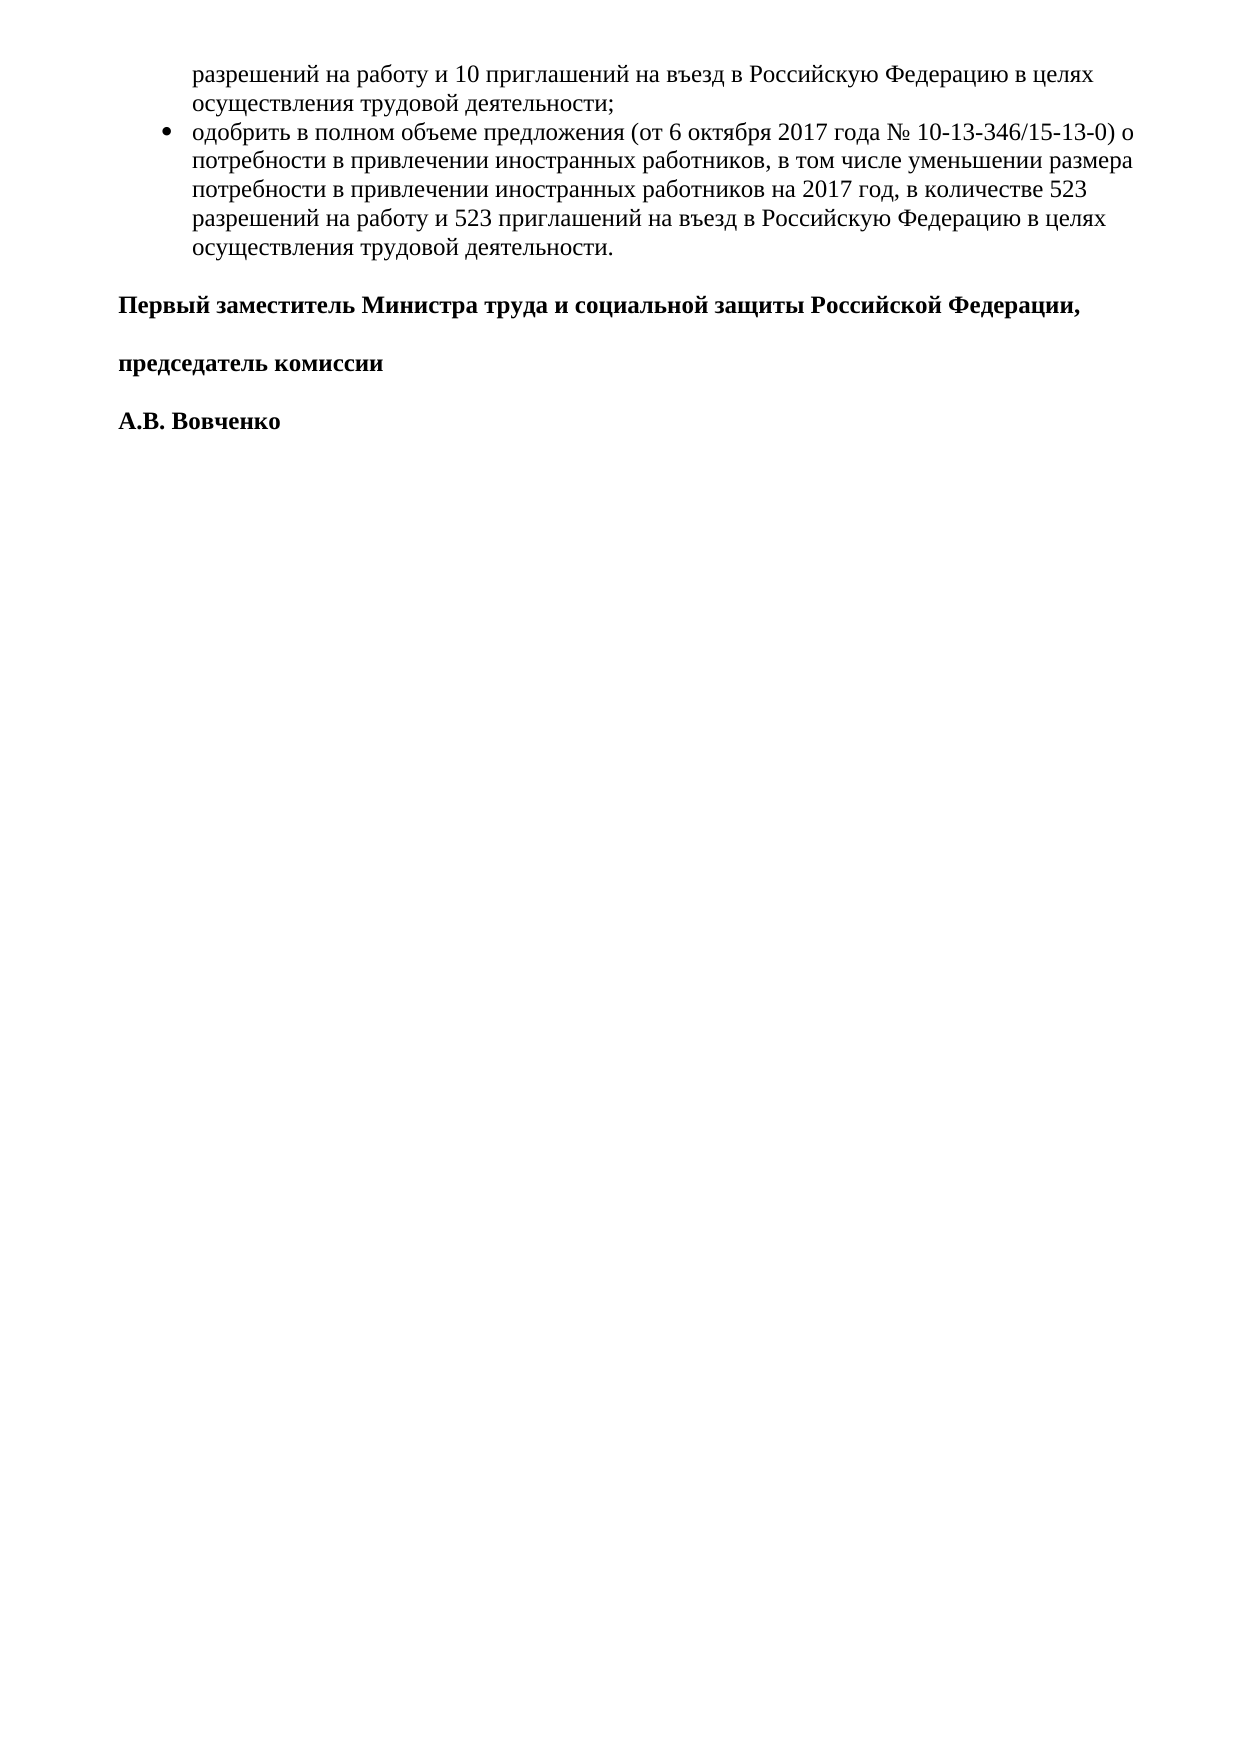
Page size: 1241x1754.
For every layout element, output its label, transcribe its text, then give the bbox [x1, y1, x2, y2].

text председатель комиссии [118, 348, 1181, 377]
list одобрить в полном объеме предложения (от 6 октября 2017 года № 10-13-346/15-13-0) о потребности в привлечении иностранных работников, в том числе уменьшении размера потребности в привлечении иностранных работников на 2017 год, в количестве 523 разрешений на работу и 523 приглашений на въезд в Российскую Федерацию в целях осуществления трудовой деятельности. [162, 117, 1181, 260]
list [162, 59, 1181, 117]
text А.В. Вовченко [118, 406, 1181, 435]
text Первый заместитель Министра труда и социальной защиты Российской Федерации, [118, 290, 1181, 318]
